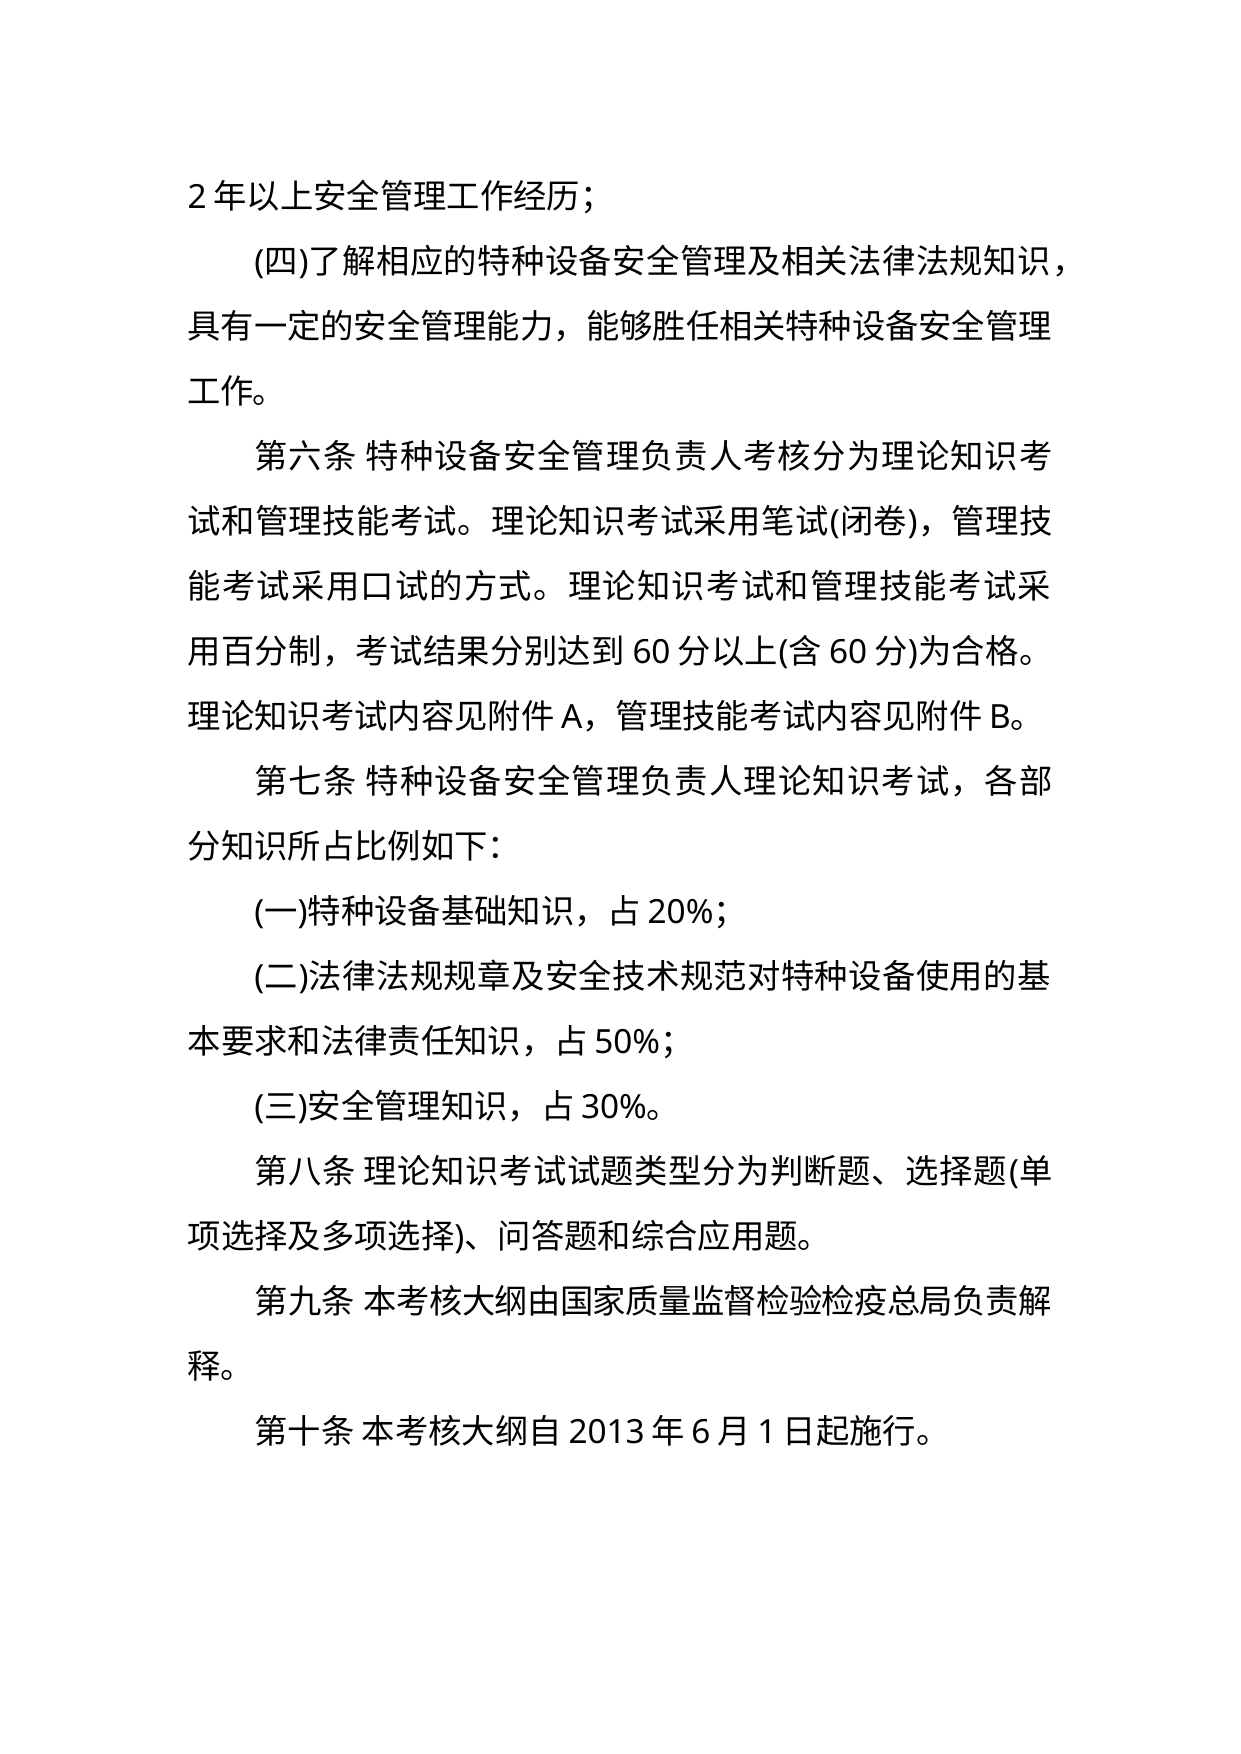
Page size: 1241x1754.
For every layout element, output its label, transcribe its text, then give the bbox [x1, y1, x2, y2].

text (一)特种设备基础知识，占20%； [187, 877, 1053, 942]
text 第七条 特种设备安全管理负责人理论知识考试，各部分知识所占比例如下： [187, 747, 1053, 877]
text 第十条 本考核大纲自2013年6月1日起施行。 [187, 1397, 1053, 1462]
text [187, 162, 1053, 227]
text (二)法律法规规章及安全技术规范对特种设备使用的基本要求和法律责任知识，占50%； [187, 942, 1053, 1072]
text (三)安全管理知识，占30%。 [187, 1072, 1053, 1137]
text 第六条 特种设备安全管理负责人考核分为理论知识考试和管理技能考试。理论知识考试采用笔试(闭卷)，管理技能考试采用口试的方式。理论知识考试和管理技能考试采用百分制，考试结果分别达到60分以上(含60分)为合格。理论知识考试内容见附件A，管理技能考试内容见附件B。 [187, 422, 1053, 747]
text 第八条 理论知识考试试题类型分为判断题、选择题(单项选择及多项选择)、问答题和综合应用题。 [187, 1137, 1053, 1267]
text 第九条 本考核大纲由国家质量监督检验检疫总局负责解释。 [187, 1267, 1053, 1397]
text (四)了解相应的特种设备安全管理及相关法律法规知识，具有一定的安全管理能力，能够胜任相关特种设备安全管理工作。 [187, 227, 1053, 422]
